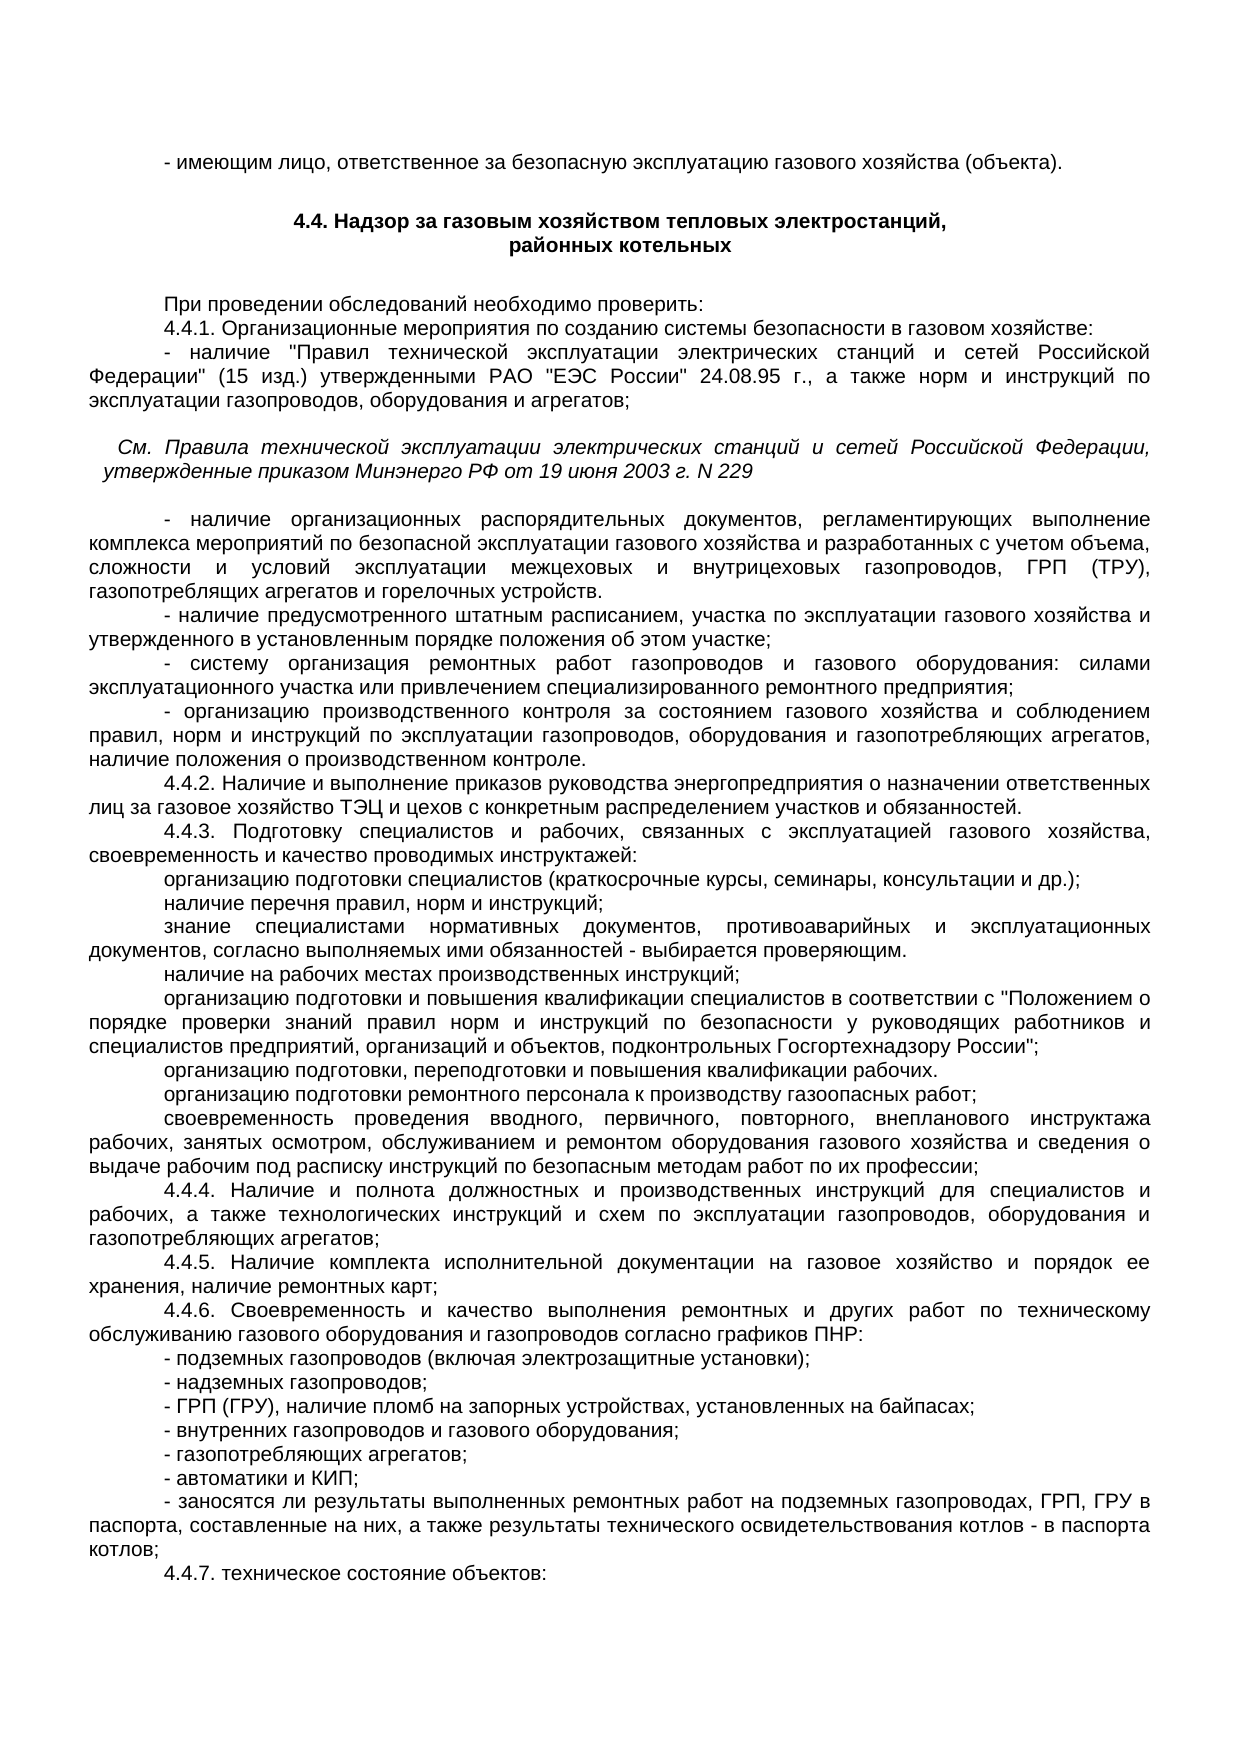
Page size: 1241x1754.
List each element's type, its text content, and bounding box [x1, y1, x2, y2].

text - имеющим лицо, ответственное за безопасную эксплуатацию газового хозяйства (объекта). [88, 150, 1152, 174]
text См. Правила технической эксплуатации электрических станций и сетей Российской Федерации, утвержденные приказом Минэнерго РФ от 19 июня 2003 г. N 229 [103, 435, 1152, 483]
text - внутренних газопроводов и газового оборудования; [88, 1417, 1152, 1441]
text - заносятся ли результаты выполненных ремонтных работ на подземных газопроводах, ГРП, ГРУ в паспорта, составленные на них, а также результаты технического освидетельствования котлов - в паспорта котлов; [88, 1489, 1152, 1561]
text - наличие "Правил технической эксплуатации электрических станций и сетей Российской Федерации" (15 изд.) утвержденными РАО "ЕЭС России" 24.08.95 г., а также норм и инструкций по эксплуатации газопроводов, оборудования и агрегатов; [88, 339, 1152, 411]
text При проведении обследований необходимо проверить: [88, 292, 1152, 316]
text наличие перечня правил, норм и инструкций; [88, 890, 1152, 914]
text своевременность проведения вводного, первичного, повторного, внепланового инструктажа рабочих, занятых осмотром, обслуживанием и ремонтом оборудования газового хозяйства и сведения о выдаче рабочим под расписку инструкций по безопасным методам работ по их профессии; [88, 1106, 1152, 1178]
text - ГРП (ГРУ), наличие пломб на запорных устройствах, установленных на байпасах; [88, 1393, 1152, 1417]
text знание специалистами нормативных документов, противоаварийных и эксплуатационных документов, согласно выполняемых ими обязанностей - выбирается проверяющим. [88, 914, 1152, 962]
text 4.4.6. Своевременность и качество выполнения ремонтных и других работ по техническому обслуживанию газового оборудования и газопроводов согласно графиков ПНР: [88, 1298, 1152, 1346]
text 4.4.1. Организационные мероприятия по созданию системы безопасности в газовом хозяйстве: [88, 316, 1152, 339]
text организацию подготовки специалистов (краткосрочные курсы, семинары, консультации и др.); [88, 866, 1152, 890]
text - систему организация ремонтных работ газопроводов и газового оборудования: силами эксплуатационного участка или привлечением специализированного ремонтного предприятия; [88, 651, 1152, 699]
text - организацию производственного контроля за состоянием газового хозяйства и соблюдением правил, норм и инструкций по эксплуатации газопроводов, оборудования и газопотребляющих агрегатов, наличие положения о производственном контроле. [88, 699, 1152, 771]
text - автоматики и КИП; [88, 1465, 1152, 1489]
text - газопотребляющих агрегатов; [88, 1441, 1152, 1465]
text 4.4.7. техническое состояние объектов: [88, 1561, 1152, 1585]
text - надземных газопроводов; [88, 1369, 1152, 1393]
text наличие на рабочих местах производственных инструкций; [88, 962, 1152, 986]
text - наличие предусмотренного штатным расписанием, участка по эксплуатации газового хозяйства и утвержденного в установленным порядке положения об этом участке; [88, 603, 1152, 651]
text 4.4.4. Наличие и полнота должностных и производственных инструкций для специалистов и рабочих, а также технологических инструкций и схем по эксплуатации газопроводов, оборудования и газопотребляющих агрегатов; [88, 1178, 1152, 1250]
list 4.4. Надзор за газовым хозяйством тепловых электростанций, районных котельных [88, 209, 1152, 257]
text организацию подготовки и повышения квалификации специалистов в соответствии с "Положением о порядке проверки знаний правил норм и инструкций по безопасности у руководящих работников и специалистов предприятий, организаций и объектов, подконтрольных Госгортехнадзору России"; [88, 986, 1152, 1058]
text - наличие организационных распорядительных документов, регламентирующих выполнение комплекса мероприятий по безопасной эксплуатации газового хозяйства и разработанных с учетом объема, сложности и условий эксплуатации межцеховых и внутрицеховых газопроводов, ГРП (ТРУ), газопотреблящих агрегатов и горелочных устройств. [88, 507, 1152, 603]
text 4.4.5. Наличие комплекта исполнительной документации на газовое хозяйство и порядок ее хранения, наличие ремонтных карт; [88, 1250, 1152, 1298]
text 4.4.3. Подготовку специалистов и рабочих, связанных с эксплуатацией газового хозяйства, своевременность и качество проводимых инструктажей: [88, 818, 1152, 866]
text 4.4.2. Наличие и выполнение приказов руководства энергопредприятия о назначении ответственных лиц за газовое хозяйство ТЭЦ и цехов с конкретным распределением участков и обязанностей. [88, 771, 1152, 818]
text - подземных газопроводов (включая электрозащитные установки); [88, 1346, 1152, 1369]
text организацию подготовки ремонтного персонала к производству газоопасных работ; [88, 1082, 1152, 1106]
text организацию подготовки, переподготовки и повышения квалификации рабочих. [88, 1058, 1152, 1082]
